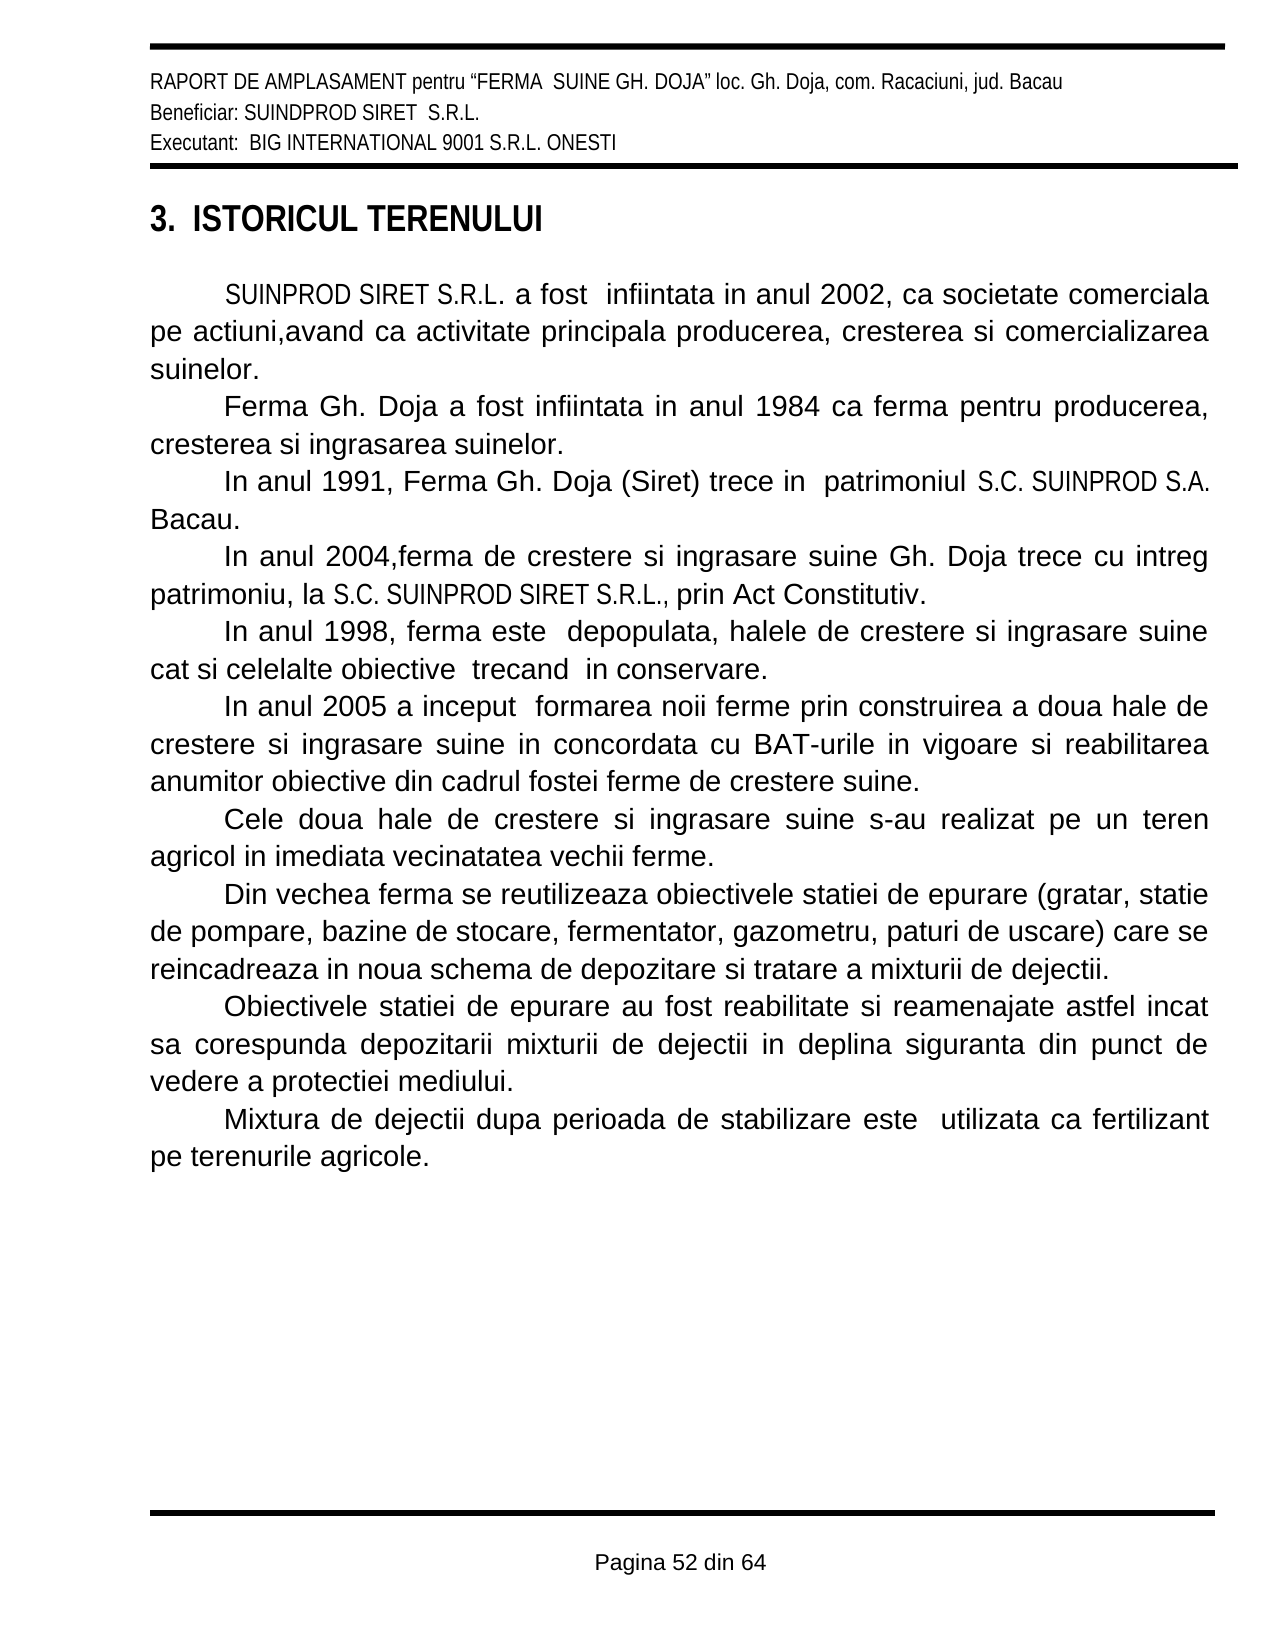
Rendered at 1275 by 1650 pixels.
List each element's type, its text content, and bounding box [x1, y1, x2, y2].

text Ferma Gh. Doja a fost infiintata in anul 1984 ca ferma pentru producerea, cresterea si ingrasarea suinelor. [150, 386, 1211, 461]
text Mixtura de dejectii dupa perioada de stabilizare este utilizata ca fertilizant pe terenurile agricole. [150, 1098, 1211, 1173]
text In anul 2005 a inceput formarea noii ferme prin construirea a doua hale de crestere si ingrasare suine in concordata cu BAT-urile in vigoare si reabilitarea anumitor obiective din cadrul fostei ferme de crestere suine. [150, 686, 1211, 798]
text In anul 1998, ferma este depopulata, halele de crestere si ingrasare suine cat si celelalte obiective trecand in conservare. [150, 611, 1211, 686]
text 3. ISTORICUL TERENULUI [150, 196, 1211, 239]
text In anul 2004,ferma de crestere si ingrasare suine Gh. Doja trece cu intreg patrimoniu, la S.C. SUINPROD SIRET S.R.L., prin Act Constitutiv. [150, 536, 1211, 611]
text In anul 1991, Ferma Gh. Doja (Siret) trece in patrimoniul S.C. SUINPROD S.A. Bacau. [150, 461, 1211, 536]
text Cele doua hale de crestere si ingrasare suine s-au realizat pe un teren agricol in imediata vecinatatea vechii ferme. [150, 798, 1211, 873]
text Din vechea ferma se reutilizeaza obiectivele statiei de epurare (gratar, statie de pompare, bazine de stocare, fermentator, gazometru, paturi de uscare) care se reincadreaza in noua schema de depozitare si tratare a mixturii de dejectii. [150, 873, 1211, 986]
text Obiectivele statiei de epurare au fost reabilitate si reamenajate astfel incat sa corespunda depozitarii mixturii de dejectii in deplina siguranta din punct de vedere a protectiei mediului. [150, 986, 1211, 1098]
text SUINPROD SIRET S.R.L. a fost infiintata in anul 2002, ca societate comerciala pe actiuni,avand ca activitate principala producerea, cresterea si comercializarea suinelor. [150, 273, 1211, 386]
